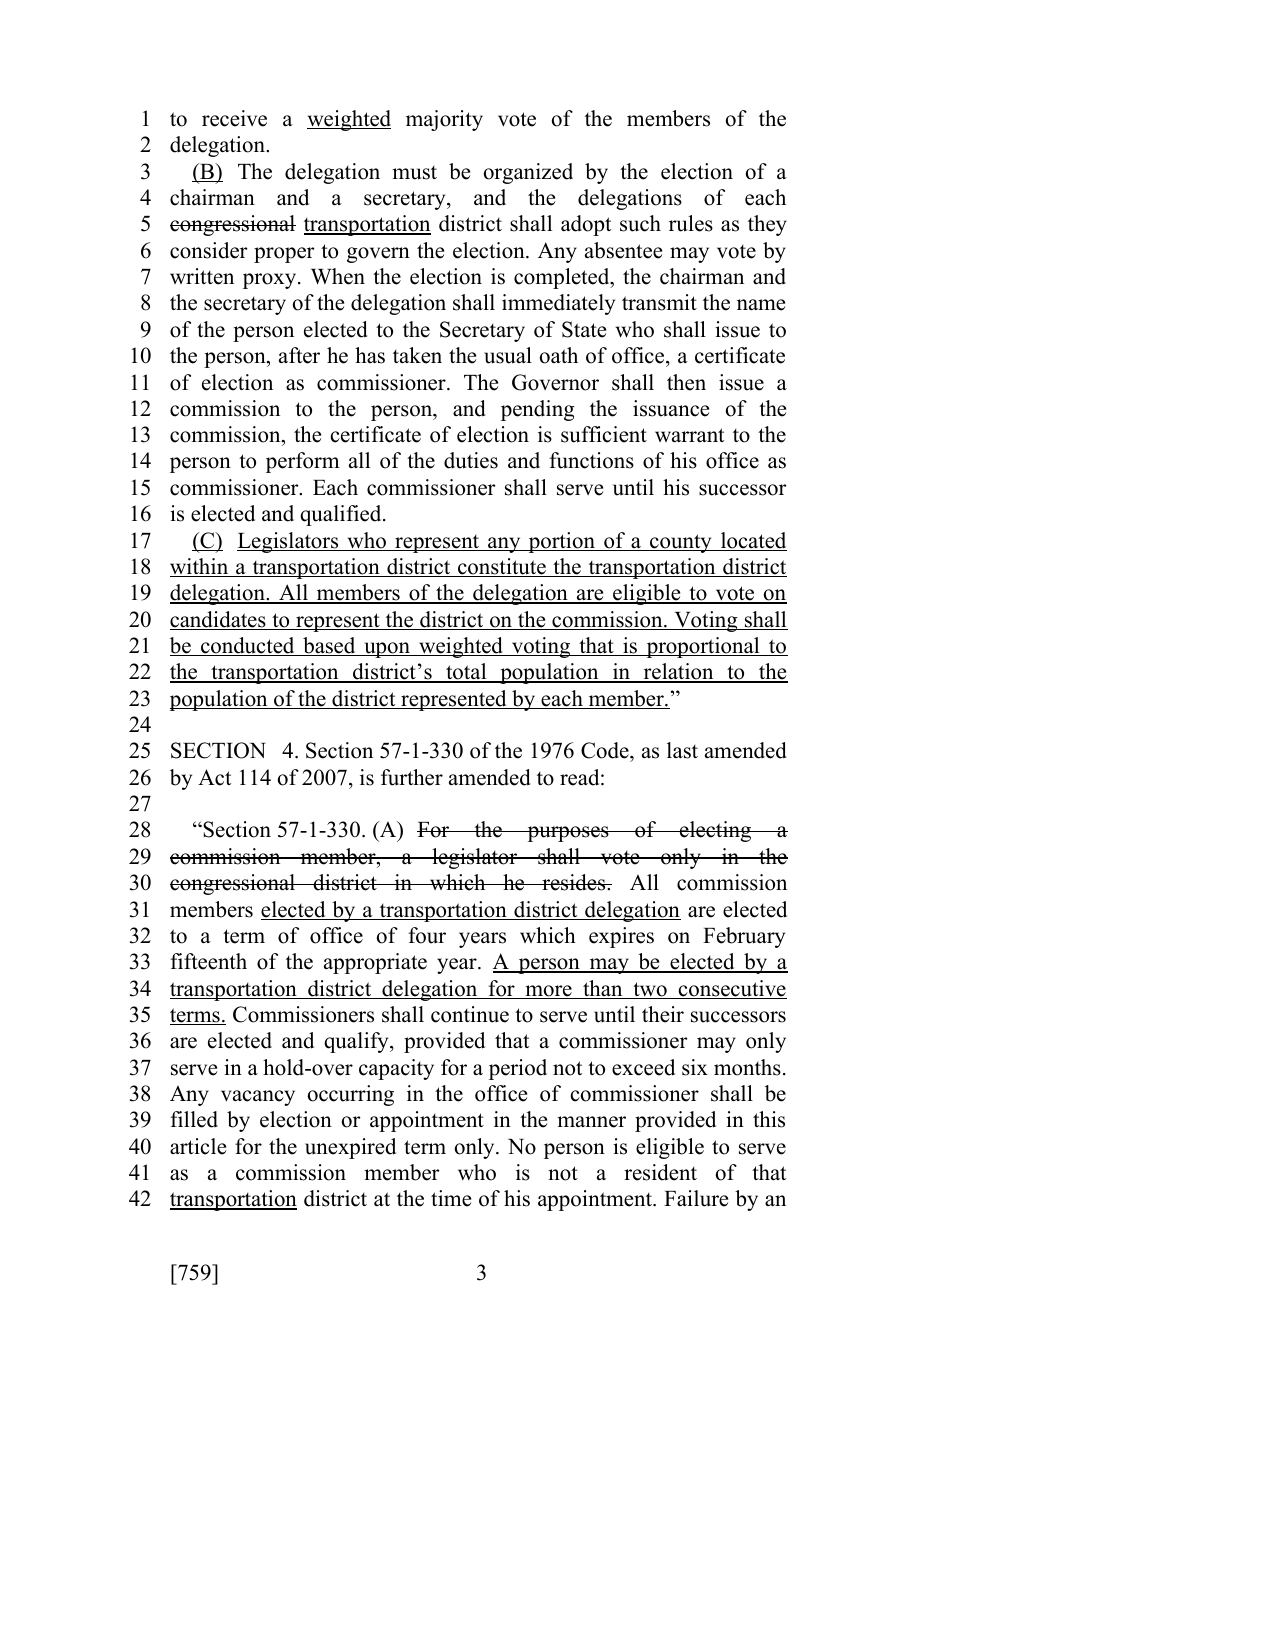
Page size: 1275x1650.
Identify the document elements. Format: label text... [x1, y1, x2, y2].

text (C) Legislators who represent any portion of a county located within a transportation district constitute the transportation district delegation. All members of the delegation are eligible to vote on candidates to represent the district on the commission. Voting shall be conducted based upon weighted voting that is proportional to the transportation district’s total population in relation to the population of the district represented by each member.” [169, 527, 787, 576]
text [169, 105, 787, 158]
text (B) The delegation must be organized by the election of a chairman and a secretary, and the delegations of each congressional transportation district shall adopt such rules as they consider proper to govern the election. Any absentee may vote by written proxy. When the election is completed, the chairman and the secretary of the delegation shall immediately transmit the name of the person elected to the Secretary of State who shall issue to the person, after he has taken the usual oath of office, a certificate of election as commissioner. The Governor shall then issue a commission to the person, and pending the issuance of the commission, the certificate of election is sufficient warrant to the person to perform all of the duties and functions of his office as commissioner. Each commissioner shall serve until his successor is elected and qualified. [169, 158, 787, 527]
text SECTION 4. Section 57-1-330 of the 1976 Code, as last amended by Act 114 of 2007, is further amended to read: [169, 737, 787, 790]
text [169, 999, 787, 1212]
